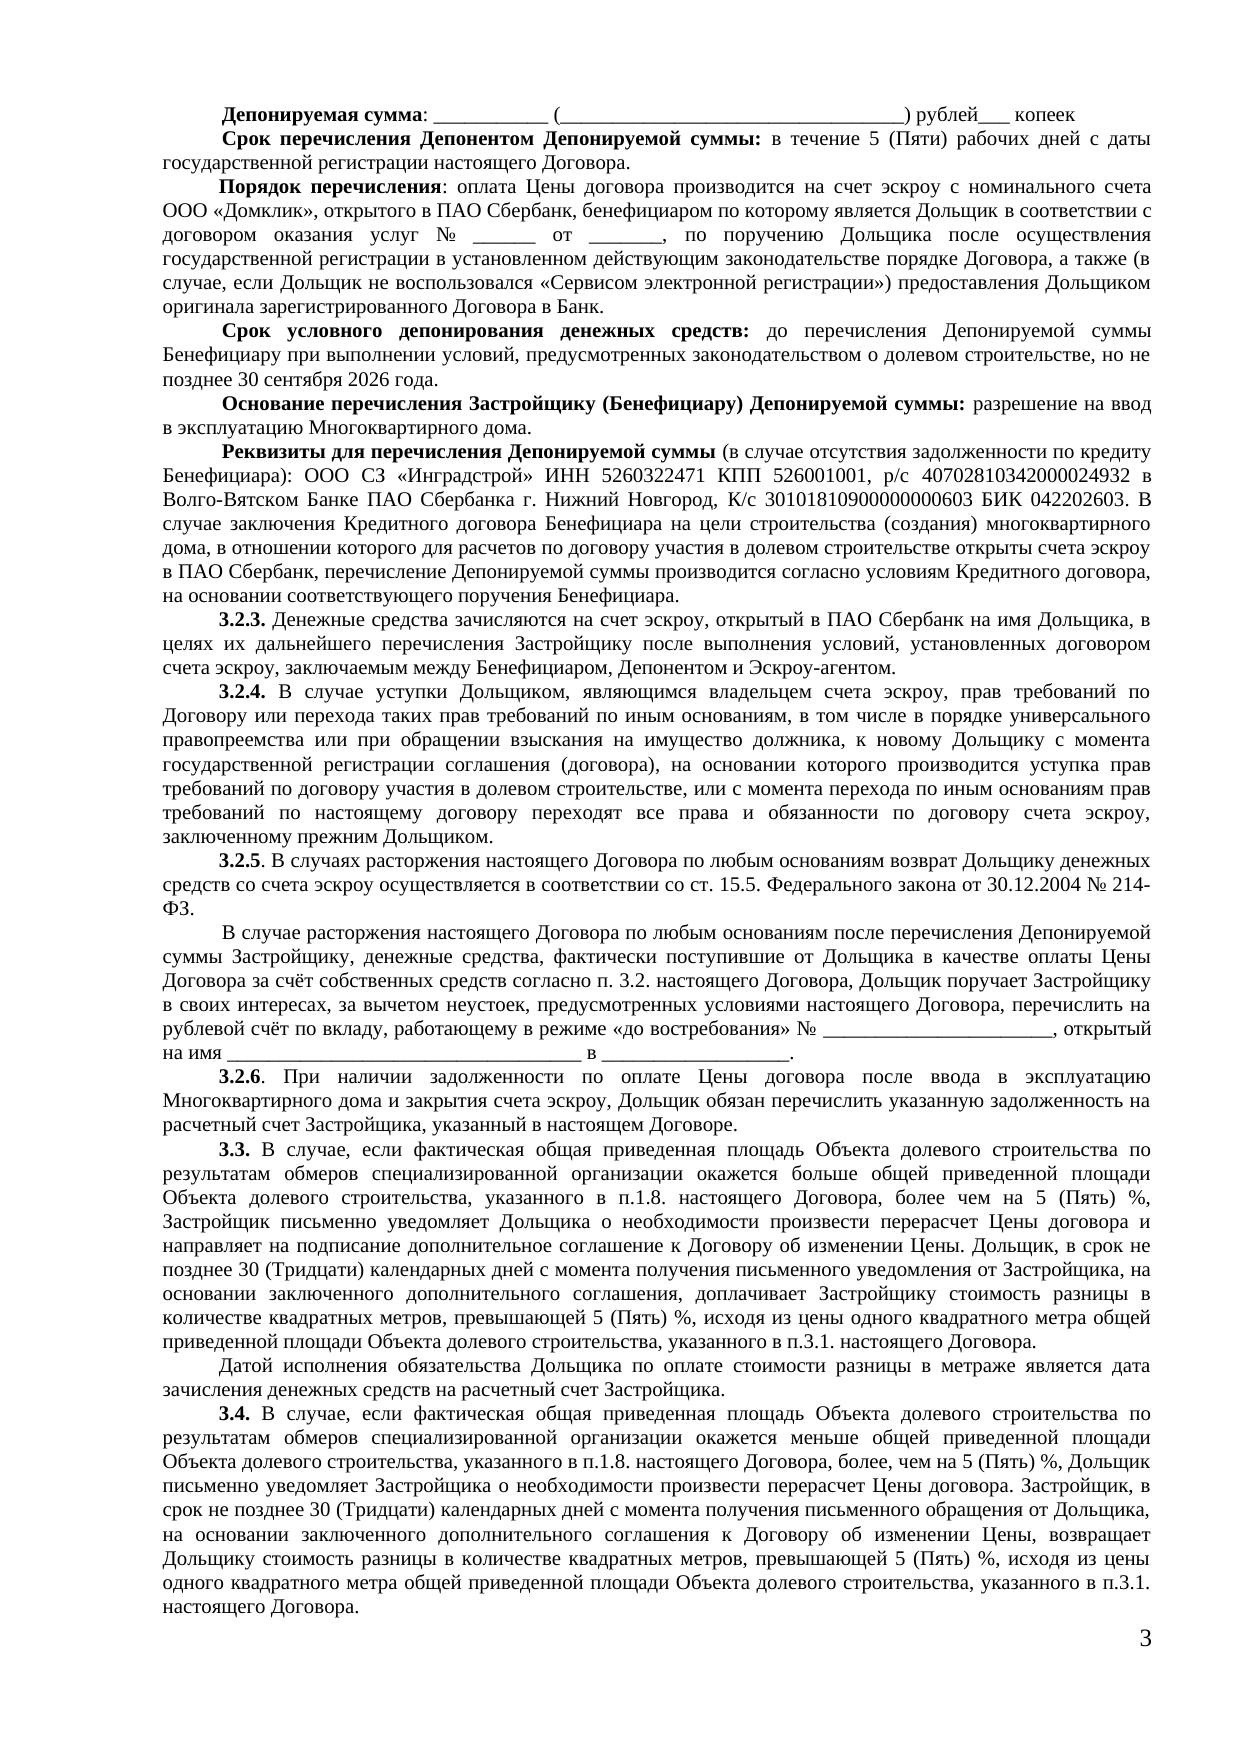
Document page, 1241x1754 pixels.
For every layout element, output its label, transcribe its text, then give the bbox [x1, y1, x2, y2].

text Датой исполнения обязательства Дольщика по оплате стоимости разницы в метраже является дата зачисления денежных средств на расчетный счет Застройщика. [162, 1353, 1152, 1401]
text 3.2.5. В случаях расторжения настоящего Договора по любым основаниям возврат Дольщику денежных средств со счета эскроу осуществляется в соответствии со ст. 15.5. Федерального закона от 30.12.2004 № 214-ФЗ. [162, 848, 1152, 920]
text Реквизиты для перечисления Депонируемой суммы (в случае отсутствия задолженности по кредиту Бенефициара): ООО СЗ «Инградстрой» ИНН 5260322471 КПП 526001001, р/с 40702810342000024932 в Волго-Вятском Банке ПАО Сбербанка г. Нижний Новгород, К/с 30101810900000000603 БИК 042202603. В случае заключения Кредитного договора Бенефициара на цели строительства (создания) многоквартирного дома, в отношении которого для расчетов по договору участия в долевом строительстве открыты счета эскроу в ПАО Сбербанк, перечисление Депонируемой суммы производится согласно условиям Кредитного договора, на основании соответствующего поручения Бенефициара. [162, 439, 1152, 607]
text 3.3. В случае, если фактическая общая приведенная площадь Объекта долевого строительства по результатам обмеров специализированной организации окажется больше общей приведенной площади Объекта долевого строительства, указанного в п.1.8. настоящего Договора, более чем на 5 (Пять) %, Застройщик письменно уведомляет Дольщика о необходимости произвести перерасчет Цены договора и направляет на подписание дополнительное соглашение к Договору об изменении Цены. Дольщик, в срок не позднее 30 (Тридцати) календарных дней с момента получения письменного уведомления от Застройщика, на основании заключенного дополнительного соглашения, доплачивает Застройщику стоимость разницы в количестве квадратных метров, превышающей 5 (Пять) %, исходя из цены одного квадратного метра общей приведенной площади Объекта долевого строительства, указанного в п.3.1. настоящего Договора. [162, 1136, 1152, 1353]
text В случае расторжения настоящего Договора по любым основаниям после перечисления Депонируемой суммы Застройщику, денежные средства, фактически поступившие от Дольщика в качестве оплаты Цены Договора за счёт собственных средств согласно п. 3.2. настоящего Договора, Дольщик поручает Застройщику в своих интересах, за вычетом неустоек, предусмотренных условиями настоящего Договора, перечислить на рублевой счёт по вкладу, работающему в режиме «до востребования» № ______________________, открытый на имя __________________________________ в __________________. [162, 920, 1152, 1064]
text Срок перечисления Депонентом Депонируемой суммы: в течение 5 (Пяти) рабочих дней с даты государственной регистрации настоящего Договора. [162, 126, 1152, 174]
text 3.2.3. Денежные средства зачисляются на счет эскроу, открытый в ПАО Сбербанк на имя Дольщика, в целях их дальнейшего перечисления Застройщику после выполнения условий, установленных договором счета эскроу, заключаемым между Бенефициаром, Депонентом и Эскроу-агентом. [162, 607, 1152, 679]
text 3.2.4. В случае уступки Дольщиком, являющимся владельцем счета эскроу, прав требований по Договору или перехода таких прав требований по иным основаниям, в том числе в порядке универсального правопреемства или при обращении взыскания на имущество должника, к новому Дольщику с момента государственной регистрации соглашения (договора), на основании которого производится уступка прав требований по договору участия в долевом строительстве, или с момента перехода по иным основаниям прав требований по настоящему договору переходят все права и обязанности по договору счета эскроу, заключенному прежним Дольщиком. [162, 679, 1152, 848]
text Порядок перечисления: оплата Цены договора производится на счет эскроу с номинального счета ООО «Домклик», открытого в ПАО Сбербанк, бенефициаром по которому является Дольщик в соответствии с договором оказания услуг № ______ от _______, по поручению Дольщика после осуществления государственной регистрации в установленном действующим законодательстве порядке Договора, а также (в случае, если Дольщик не воспользовался «Сервисом электронной регистрации») предоставления Дольщиком оригинала зарегистрированного Договора в Банк. [162, 174, 1152, 318]
text 3.4. В случае, если фактическая общая приведенная площадь Объекта долевого строительства по результатам обмеров специализированной организации окажется меньше общей приведенной площади Объекта долевого строительства, указанного в п.1.8. настоящего Договора, более, чем на 5 (Пять) %, Дольщик письменно уведомляет Застройщика о необходимости произвести перерасчет Цены договора. Застройщик, в срок не позднее 30 (Тридцати) календарных дней с момента получения письменного обращения от Дольщика, на основании заключенного дополнительного соглашения к Договору об изменении Цены, возвращает Дольщику стоимость разницы в количестве квадратных метров, превышающей 5 (Пять) %, исходя из цены одного квадратного метра общей приведенной площади Объекта долевого строительства, указанного в п.3.1. настоящего Договора. [162, 1401, 1152, 1618]
text Основание перечисления Застройщику (Бенефициару) Депонируемой суммы: разрешение на ввод в эксплуатацию Многоквартирного дома. [162, 391, 1152, 439]
text Срок условного депонирования денежных средств: до перечисления Депонируемой суммы Бенефициару при выполнении условий, предусмотренных законодательством о долевом строительстве, но не позднее 30 сентября 2026 года. [162, 318, 1152, 391]
text Депонируемая сумма: ___________ (_________________________________) рублей___ копеек [162, 102, 1152, 126]
text 3.2.6. При наличии задолженности по оплате Цены договора после ввода в эксплуатацию Многоквартирного дома и закрытия счета эскроу, Дольщик обязан перечислить указанную задолженность на расчетный счет Застройщика, указанный в настоящем Договоре. [162, 1064, 1152, 1136]
